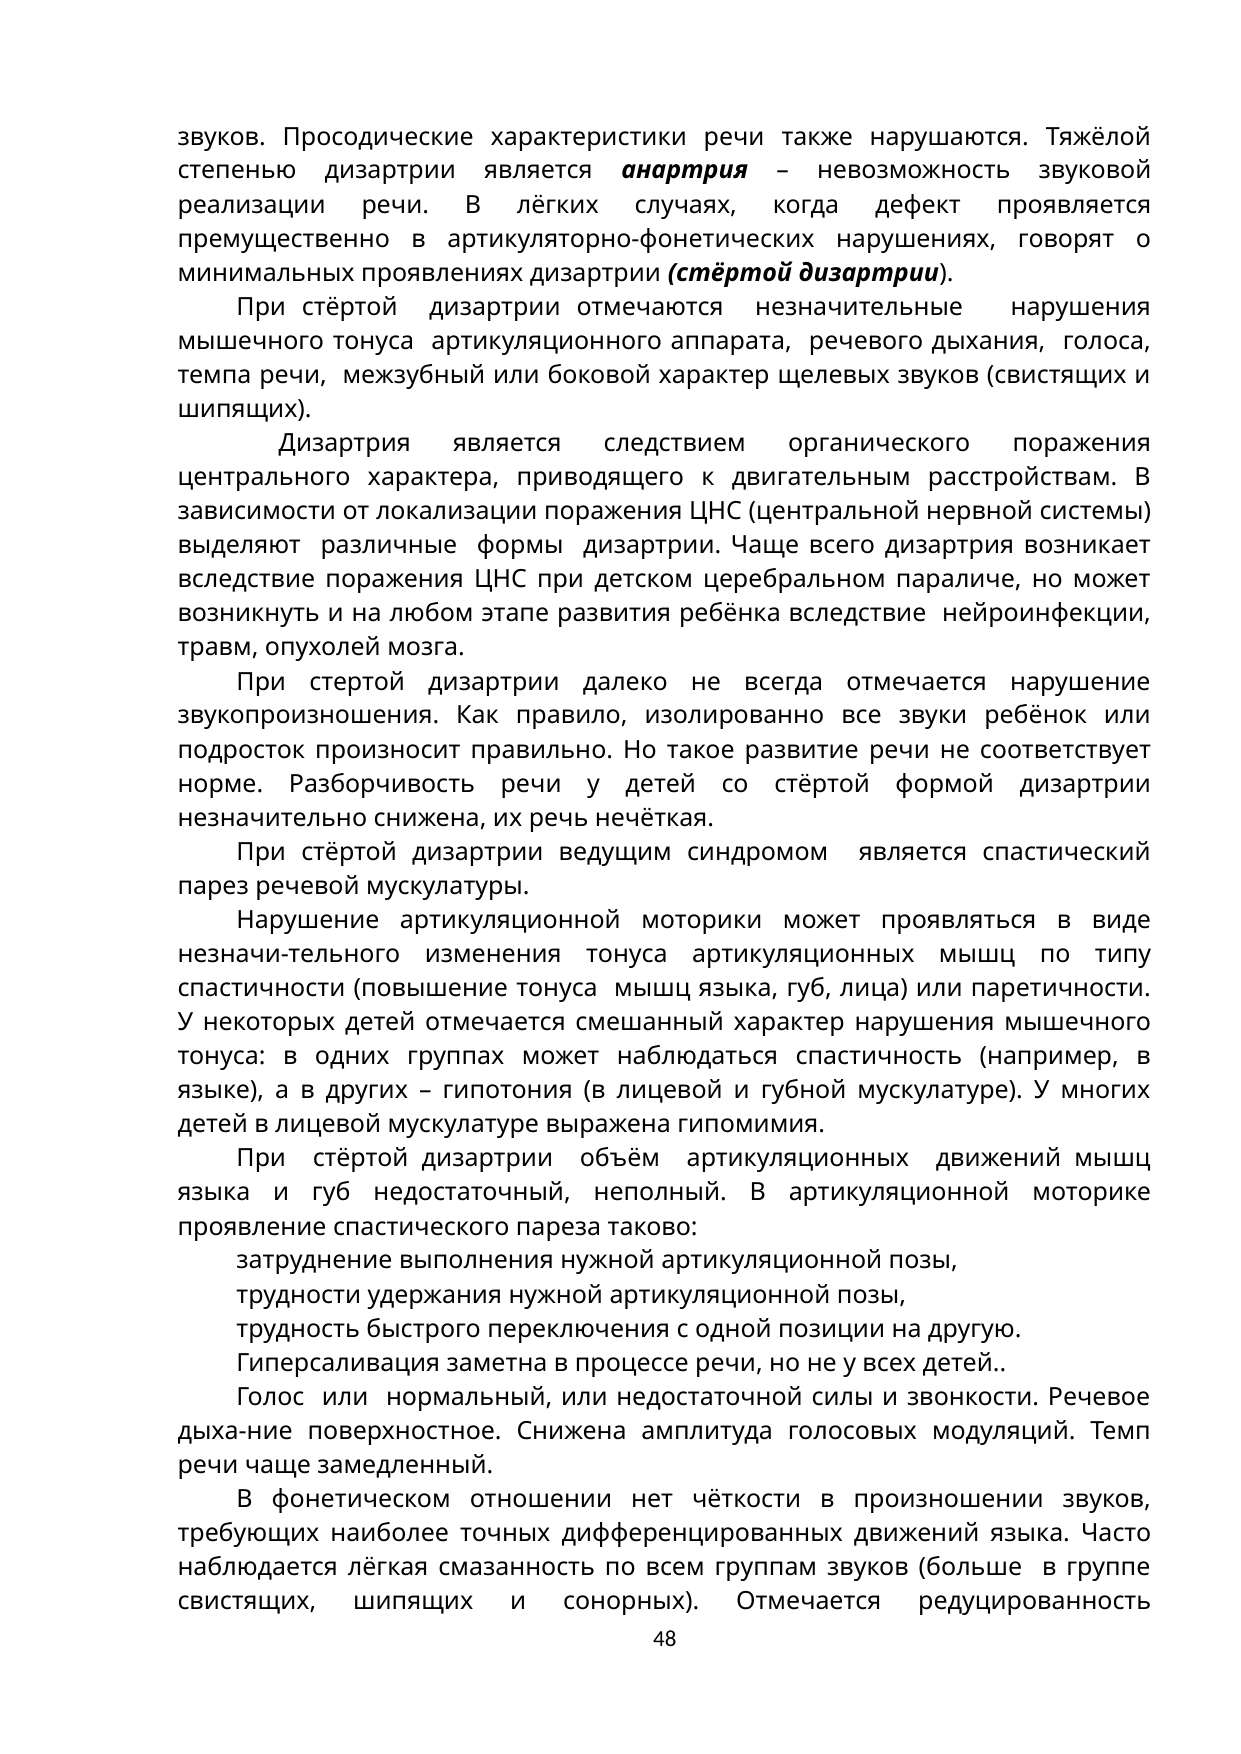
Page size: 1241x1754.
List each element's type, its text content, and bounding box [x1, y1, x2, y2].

text трудности удержания нужной артикуляционной позы, [177, 1276, 1152, 1310]
text трудность быстрого переключения с одной позиции на другую. [177, 1310, 1152, 1344]
text затруднение выполнения нужной артикуляционной позы, [177, 1242, 1152, 1276]
text Нарушение артикуляционной моторики может проявляться в виде незначи-тельного изменения тонуса артикуляционных мышц по типу спастичности (повышение тонуса мышц языка, губ, лица) или паретичности. У некоторых детей отмечается смешанный характер нарушения мышечного тонуса: в одних группах может наблюдаться спастичность (например, в языке), а в других – гипотония (в лицевой и губной мускулатуре). У многих детей в лицевой мускулатуре выражена гипомимия. [177, 902, 1152, 1140]
text При стертой дизартрии далеко не всегда отмечается нарушение звукопроизношения. Как правило, изолированно все звуки ребёнок или подросток произносит правильно. Но такое развитие речи не соответствует норме. Разборчивость речи у детей со стёртой формой дизартрии незначительно снижена, их речь нечёткая. [177, 663, 1152, 833]
text Гиперсаливация заметна в процессе речи, но не у всех детей.. [177, 1344, 1152, 1378]
text При стёртой дизартрии ведущим синдромом является спастический парез речевой мускулатуры. [177, 833, 1152, 902]
text Голос или нормальный, или недостаточной силы и звонкости. Речевое дыха-ние поверхностное. Снижена амплитуда голосовых модуляций. Темп речи чаще замедленный. [177, 1378, 1152, 1481]
text При стёртой дизартрии отмечаются незначительные нарушения мышечного тонуса артикуляционного аппарата, речевого дыхания, голоса, темпа речи, межзубный или боковой характер щелевых звуков (свистящих и шипящих). [177, 288, 1152, 425]
text Дизартрия является следствием органического поражения центрального характера, приводящего к двигательным расстройствам. В зависимости от локализации поражения ЦНС (центральной нервной системы) выделяют различные формы дизартрии. Чаще всего дизартрия возникает вследствие поражения ЦНС при детском церебральном параличе, но может возникнуть и на любом этапе развития ребёнка вследствие нейроинфекции, травм, опухолей мозга. [177, 425, 1152, 663]
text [177, 118, 1152, 288]
text При стёртой дизартрии объём артикуляционных движений мышц языка и губ недостаточный, неполный. В артикуляционной моторике проявление спастического пареза таково: [177, 1140, 1152, 1242]
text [177, 1481, 1152, 1617]
